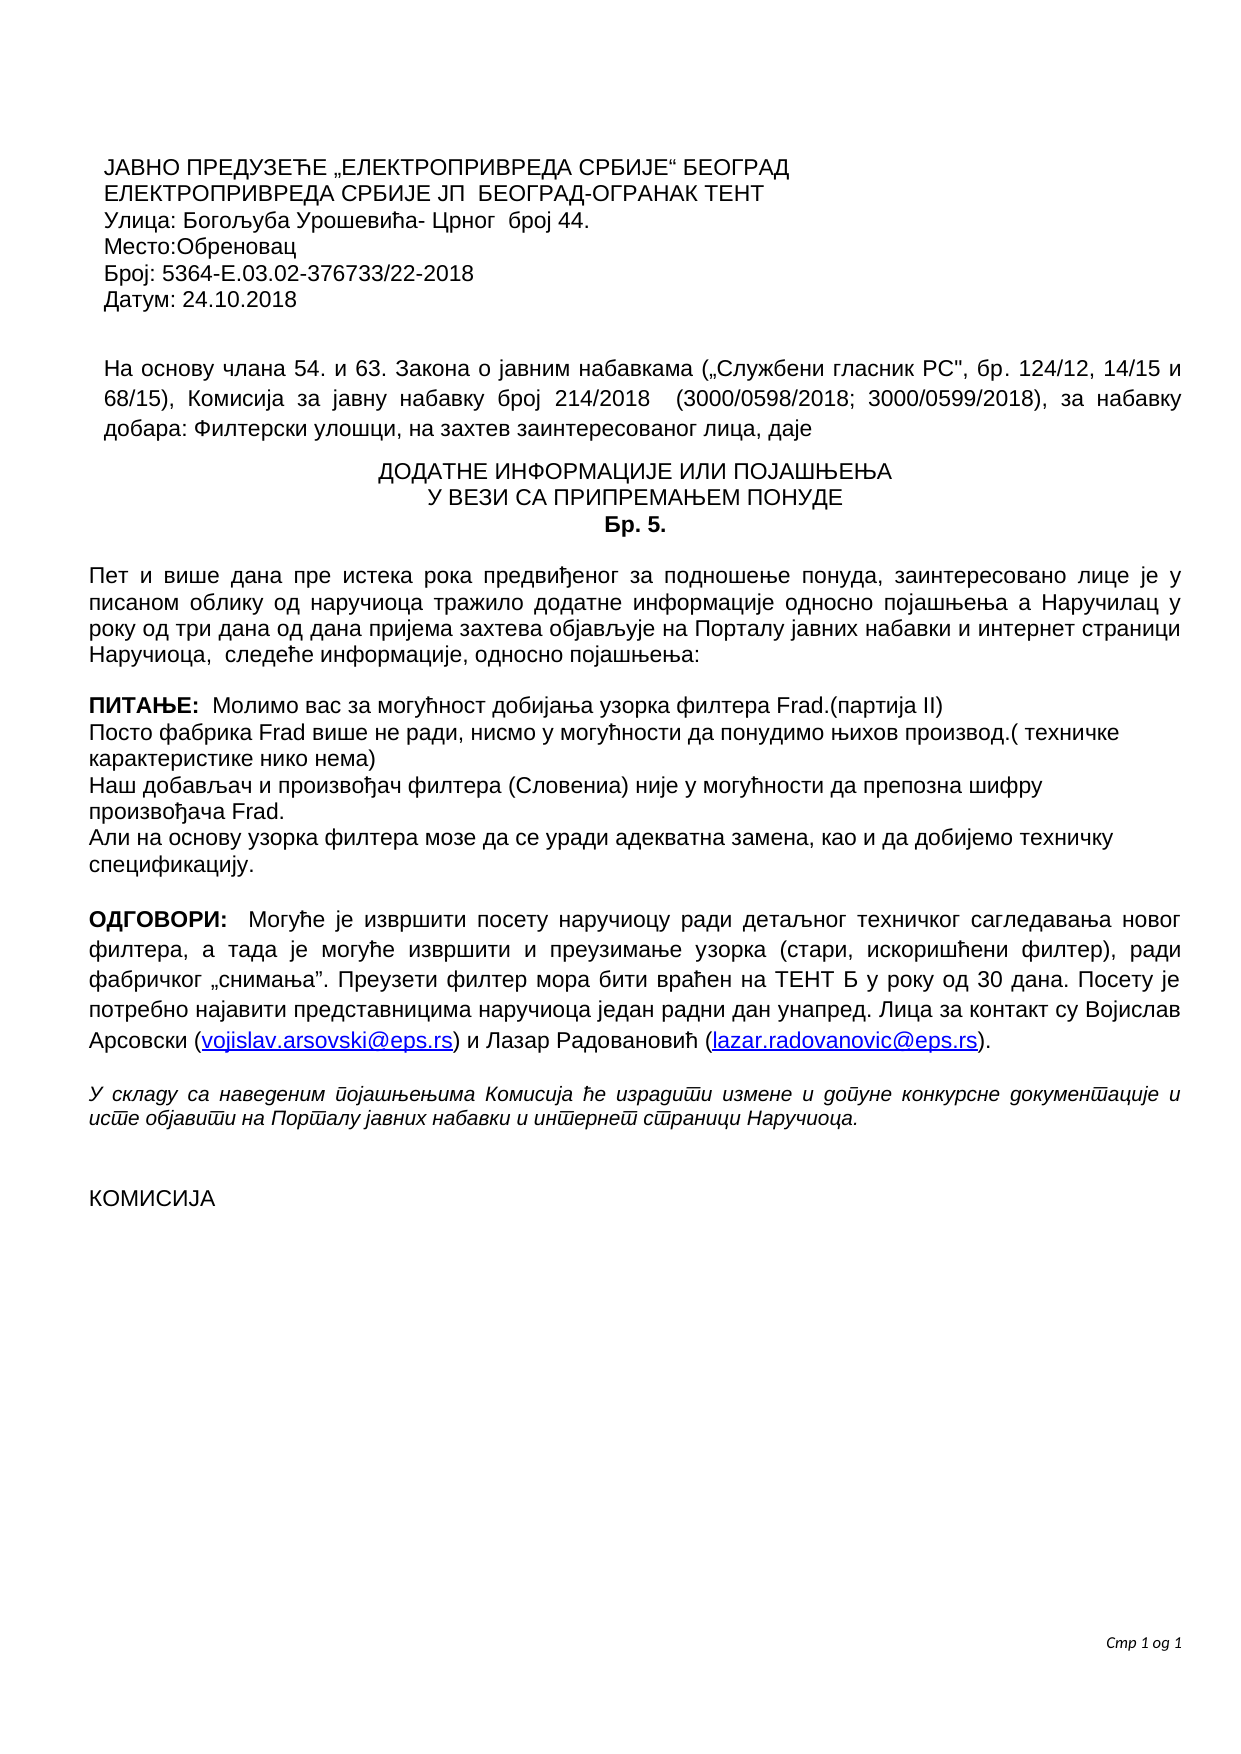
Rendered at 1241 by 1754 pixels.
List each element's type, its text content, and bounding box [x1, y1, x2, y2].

text У складу са наведеним појашњењима Комисија ће израдити измене и допуне конкурсне документације и исте објавити на Порталу јавних набавки и интернет страници Наручиоца. [89, 1082, 1182, 1130]
text ОДГОВОРИ: Могуће је извршити посету наручиоцу ради детаљног техничког сагледавања новог филтера, а тада је могуће извршити и преузимање узорка (стари, искоришћени филтер), ради фабричког „снимања”. Преузети филтер мора бити враћен на ТЕНТ Б у року од 30 дана. Посету је потребно најавити представницима наручиоца један радни дан унапред. Лица за контакт су Војислав Арсовски (vojislav.arsovski@eps.rs) и Лазар Радовановић (lazar.radovanovic@eps.rs). [89, 906, 1182, 1053]
text Посто фабрика Frad више не ради, нисмо у могућности да понудимо њихов производ.( техничке карактеристике нико нема) [89, 719, 1182, 772]
text Улица: Богољуба Урошевића- Црног број 44. [103, 207, 1182, 233]
text Наш добављач и произвођач филтера (Словениа) није у могућности да препозна шифру произвођача Frad. [89, 772, 1182, 824]
text Бр. 5. [89, 511, 1182, 537]
text На основу члана 54. и 63. Закона о јавним набавкама („Службeни глaсник РС", бр. 124/12, 14/15 и 68/15), Комисија за јавну набавку број 214/2018 (3000/0598/2018; 3000/0599/2018), за набавку добара: Филтерски улошци, на захтев заинтересованог лица, даје [103, 355, 1182, 442]
text Али на основу узорка филтера мозе да се уради адекватна замена, као и да добијемо техничку спецификацију. [89, 824, 1182, 877]
text ДОДАТНЕ ИНФОРМАЦИЈЕ ИЛИ ПОЈАШЊЕЊА [89, 458, 1182, 484]
text Датум: 24.10.2018 [103, 286, 1184, 312]
text Број: 5364-Е.03.02-376733/22-2018 [103, 259, 1184, 286]
text ЕЛЕКТРОПРИВРЕДА СРБИЈЕ ЈП БЕОГРАД-ОГРАНАК ТЕНТ [103, 180, 1184, 207]
text КОМИСИЈА [89, 1185, 1182, 1211]
text Место:Обреновац [103, 233, 1184, 259]
text ПИТАЊЕ: Молимо вас за могућност добијања узорка филтера Frad.(партија II) [89, 692, 1182, 719]
text ЈАВНО ПРЕДУЗЕЋЕ „ЕЛЕКТРОПРИВРЕДА СРБИЈЕ“ БЕОГРАД [103, 154, 1184, 180]
text Пет и више дана пре истека рока предвиђеног за подношење понуда, заинтересовано лице је у писаном облику од наручиоца тражило додатне информације односно појашњења а Наручилац у року од три дана од дана пријема захтева објављује на Порталу јавних набавки и интернет страници Наручиоца, следеће информације, односно појашњења: [89, 562, 1182, 667]
text У ВЕЗИ СА ПРИПРЕМАЊЕМ ПОНУДЕ [89, 484, 1182, 511]
